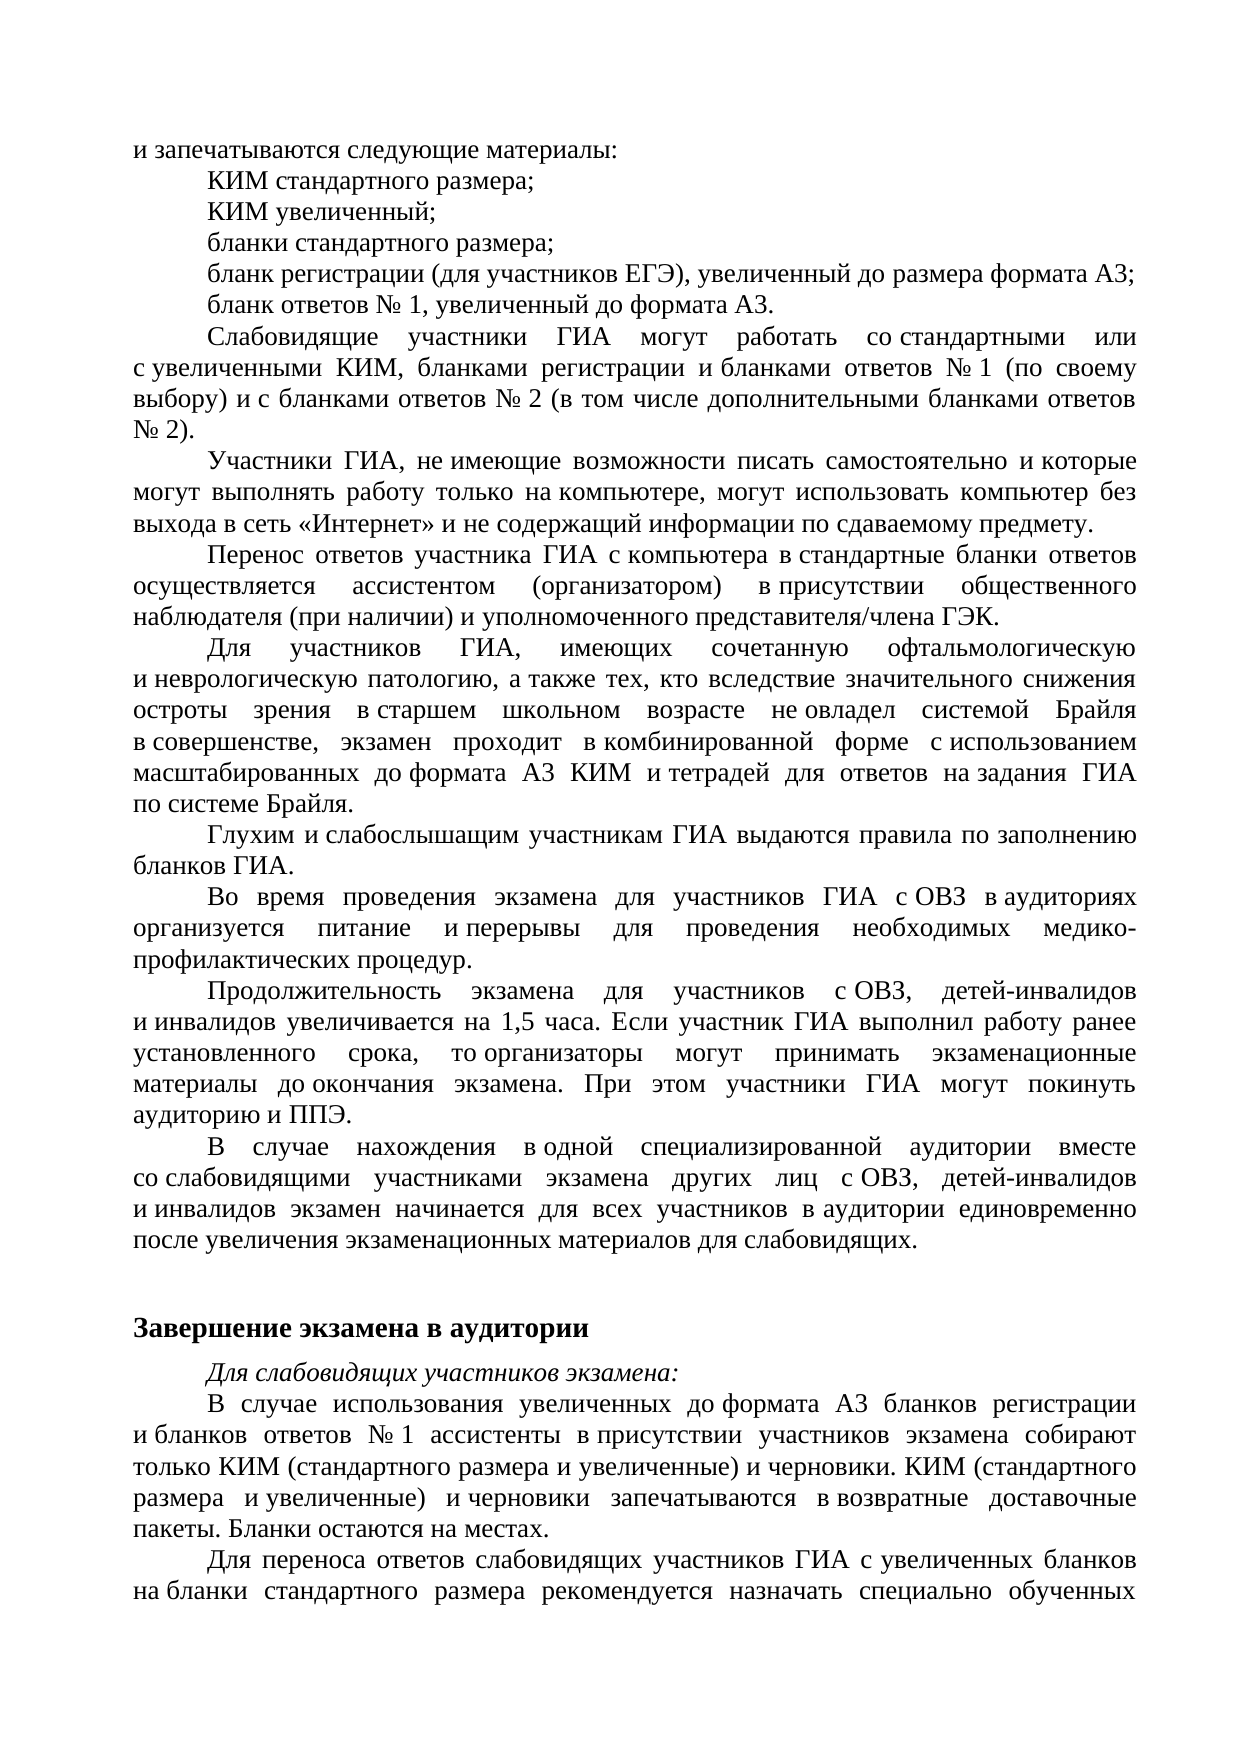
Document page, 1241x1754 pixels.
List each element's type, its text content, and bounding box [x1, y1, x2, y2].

text В случае использования увеличенных до формата А3 бланков регистрации и бланков ответов № 1 ассистенты в присутствии участников экзамена собирают только КИМ (стандартного размера и увеличенные) и черновики. КИМ (стандартного размера и увеличенные) и черновики запечатываются в возвратные доставочные пакеты. Бланки остаются на местах. [133, 1387, 1137, 1543]
text КИМ увеличенный; [133, 195, 1137, 226]
text бланки стандартного размера; [133, 226, 1137, 257]
text Во время проведения экзамена для участников ГИА с ОВЗ в аудиториях организуется питание и перерывы для проведения необходимых медико-профилактических процедур. [133, 880, 1137, 974]
subtitle Завершение экзамена в аудитории [133, 1310, 1137, 1344]
text КИМ стандартного размера; [133, 164, 1137, 195]
text Для участников ГИА, имеющих сочетанную офтальмологическую и неврологическую патологию, а также тех, кто вследствие значительного снижения остроты зрения в старшем школьном возрасте не овладел системой Брайля в совершенстве, экзамен проходит в комбинированной форме с использованием масштабированных до формата А3 КИМ и тетрадей для ответов на задания ГИА по системе Брайля. [133, 631, 1137, 818]
text Продолжительность экзамена для участников с ОВЗ, детей-инвалидов и инвалидов увеличивается на 1,5 часа. Если участник ГИА выполнил работу ранее установленного срока, то организаторы могут принимать экзаменационные материалы до окончания экзамена. При этом участники ГИА могут покинуть аудиторию и ППЭ. [133, 974, 1137, 1129]
text бланк ответов № 1, увеличенный до формата А3. [133, 289, 1137, 320]
text Слабовидящие участники ГИА могут работать со стандартными или с увеличенными КИМ, бланками регистрации и бланками ответов № 1 (по своему выбору) и с бланками ответов № 2 (в том числе дополнительными бланками ответов № 2). [133, 320, 1137, 444]
text Глухим и слабослышащим участникам ГИА выдаются правила по заполнению бланков ГИА. [133, 818, 1137, 880]
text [133, 1543, 1137, 1606]
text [133, 133, 1137, 164]
text Участники ГИА, не имеющие возможности писать самостоятельно и которые могут выполнять работу только на компьютере, могут использовать компьютер без выхода в сеть «Интернет» и не содержащий информации по сдаваемому предмету. [133, 444, 1137, 538]
text бланк регистрации (для участников ЕГЭ), увеличенный до размера формата А3; [133, 257, 1137, 289]
text Для слабовидящих участников экзамена: [133, 1356, 1137, 1387]
text В случае нахождения в одной специализированной аудитории вместе со слабовидящими участниками экзамена других лиц с ОВЗ, детей-инвалидов и инвалидов экзамен начинается для всех участников в аудитории единовременно после увеличения экзаменационных материалов для слабовидящих. [133, 1129, 1137, 1254]
text Перенос ответов участника ГИА с компьютера в стандартные бланки ответов осуществляется ассистентом (организатором) в присутствии общественного наблюдателя (при наличии) и уполномоченного представителя/члена ГЭК. [133, 538, 1137, 631]
